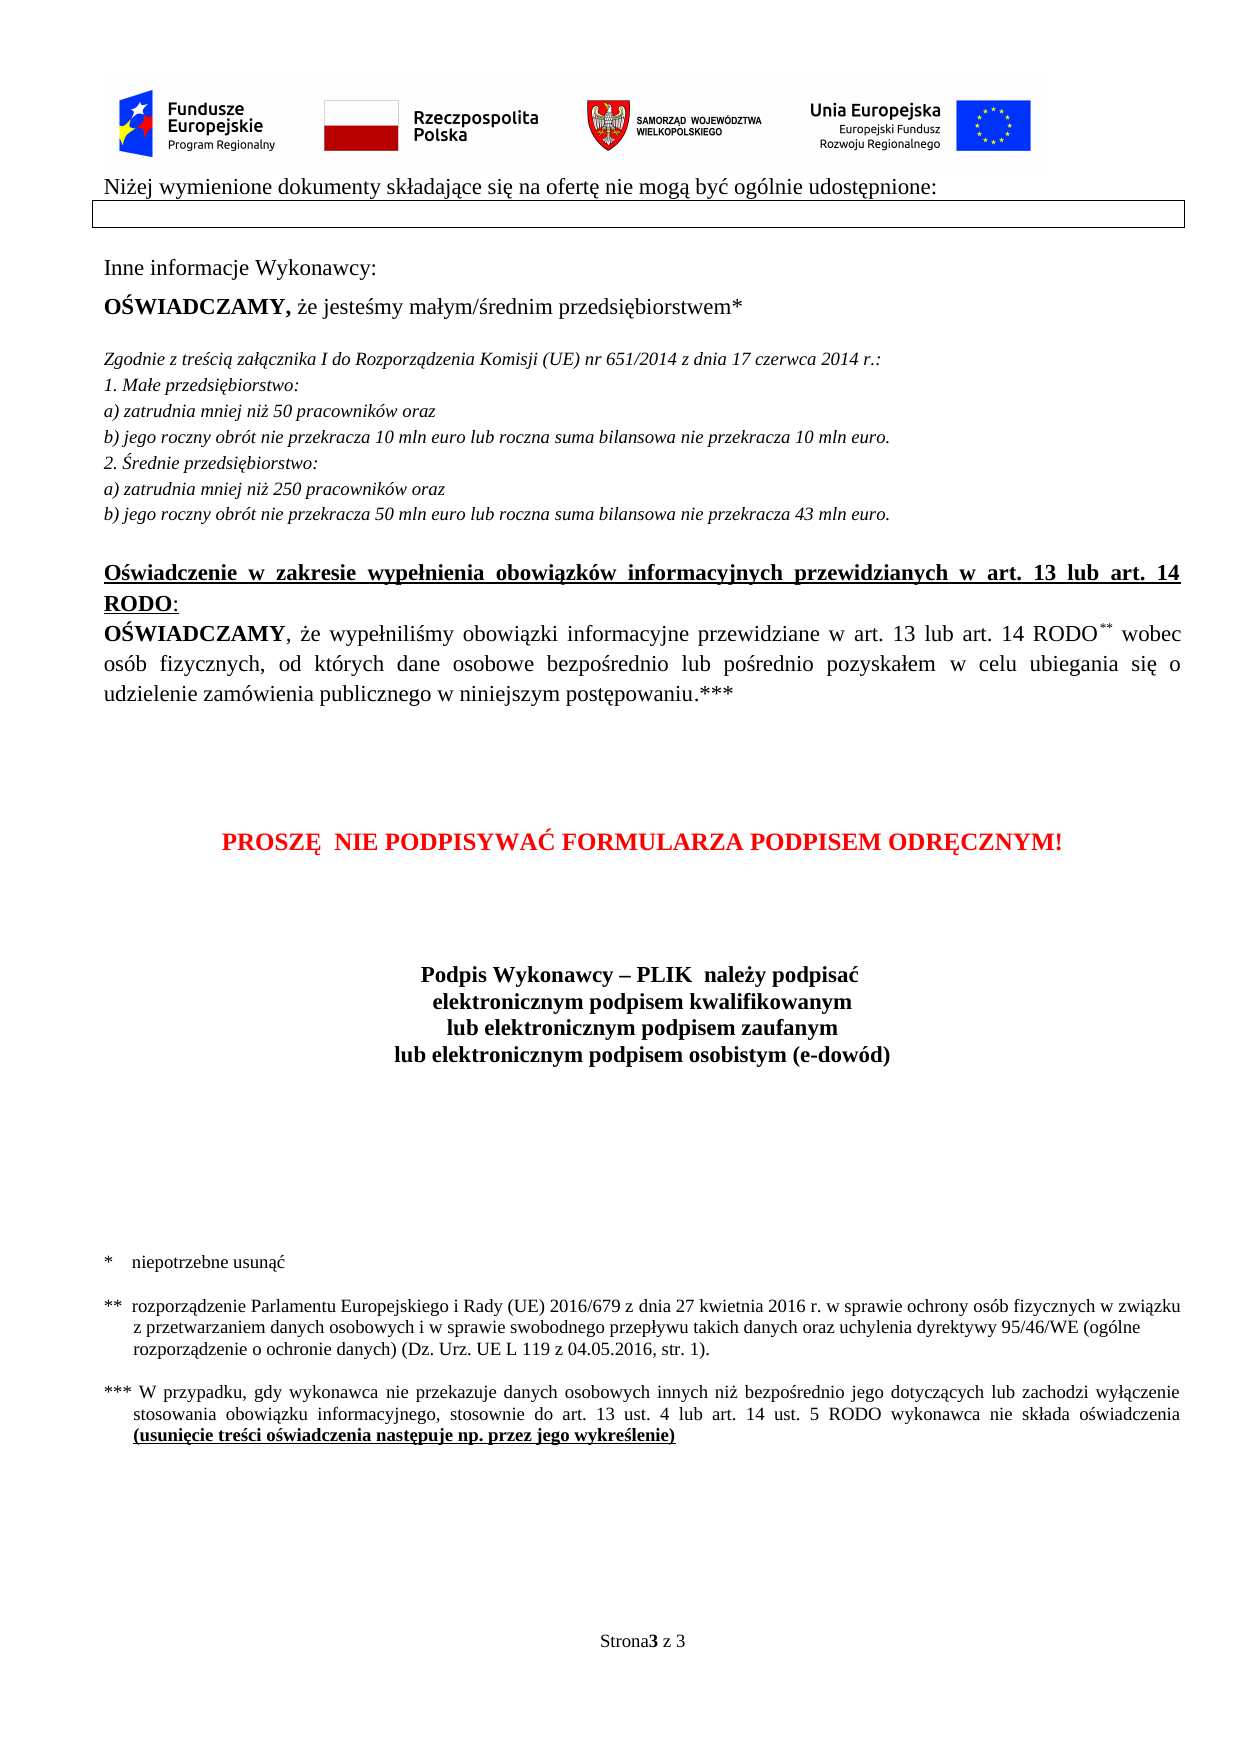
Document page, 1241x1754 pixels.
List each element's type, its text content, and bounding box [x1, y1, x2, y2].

table_header [93, 201, 1184, 227]
text a) zatrudnia mniej niż 50 pracowników oraz [103, 400, 1156, 422]
text Inne informacje Wykonawcy: [103, 254, 1181, 281]
text a) zatrudnia mniej niż 250 pracowników oraz [103, 477, 1156, 499]
text *** W przypadku, gdy wykonawca nie przekazuje danych osobowych innych niż bezpośrednio jego dotyczących lub zachodzi wyłączenie stosowania obowiązku informacyjnego, stosownie do art. 13 ust. 4 lub art. 14 ust. 5 RODO wykonawca nie składa oświadczenia (usunięcie treści oświadczenia następuje np. przez jego wykreślenie) [103, 1381, 1181, 1446]
text OŚWIADCZAMY, że jesteśmy małym/średnim przedsiębiorstwem* [103, 293, 1137, 319]
text b) jego roczny obrót nie przekracza 50 mln euro lub roczna suma bilansowa nie przekracza 43 mln euro. [103, 503, 1156, 525]
picture [103, 73, 1047, 174]
text OŚWIADCZAMY, że wypełniliśmy obowiązki informacyjne przewidziane w art. 13 lub art. 14 RODO** wobec osób fizycznych, od których dane osobowe bezpośrednio lub pośrednio pozyskałem w celu ubiegania się o udzielenie zamówienia publicznego w niniejszym postępowaniu.*** [103, 620, 1181, 707]
text b) jego roczny obrót nie przekracza 10 mln euro lub roczna suma bilansowa nie przekracza 10 mln euro. [103, 426, 1156, 447]
text lub elektronicznym podpisem osobistym (e-dowód) [103, 1041, 1181, 1067]
text PROSZĘ NIE PODPISYWAĆ FORMULARZA PODPISEM ODRĘCZNYM! [103, 827, 1181, 856]
text Oświadczenie w zakresie wypełnienia obowiązków informacyjnych przewidzianych w art. 13 lub art. 14 RODO: [103, 559, 1181, 582]
text ** rozporządzenie Parlamentu Europejskiego i Rady (UE) 2016/679 z dnia 27 kwietnia 2016 r. w sprawie ochrony osób fizycznych w związku z przetwarzaniem danych osobowych i w sprawie swobodnego przepływu takich danych oraz uchylenia dyrektywy 95/46/WE (ogólne rozporządzenie o ochronie danych) (Dz. Urz. UE L 119 z 04.05.2016, str. 1). [103, 1294, 1181, 1359]
text Zgodnie z treścią załącznika I do Rozporządzenia Komisji (UE) nr 651/2014 z dnia 17 czerwca 2014 r.: [103, 348, 1156, 370]
text * niepotrzebne usunąć [103, 1251, 1181, 1273]
text Oświadczenie w zakresie wypełnienia obowiązków informacyjnych przewidzianych w art. 13 lub art. 14 RODO: [103, 583, 1181, 616]
text Niżej wymienione dokumenty składające się na ofertę nie mogą być ogólnie udostępnione: [103, 173, 1181, 199]
text Podpis Wykonawcy – PLIK należy podpisać elektronicznym podpisem kwalifikowanym [103, 962, 1181, 1014]
text 1. Małe przedsiębiorstwo: [103, 374, 1156, 396]
text lub elektronicznym podpisem zaufanym [103, 1014, 1181, 1041]
text 2. Średnie przedsiębiorstwo: [103, 452, 1156, 473]
